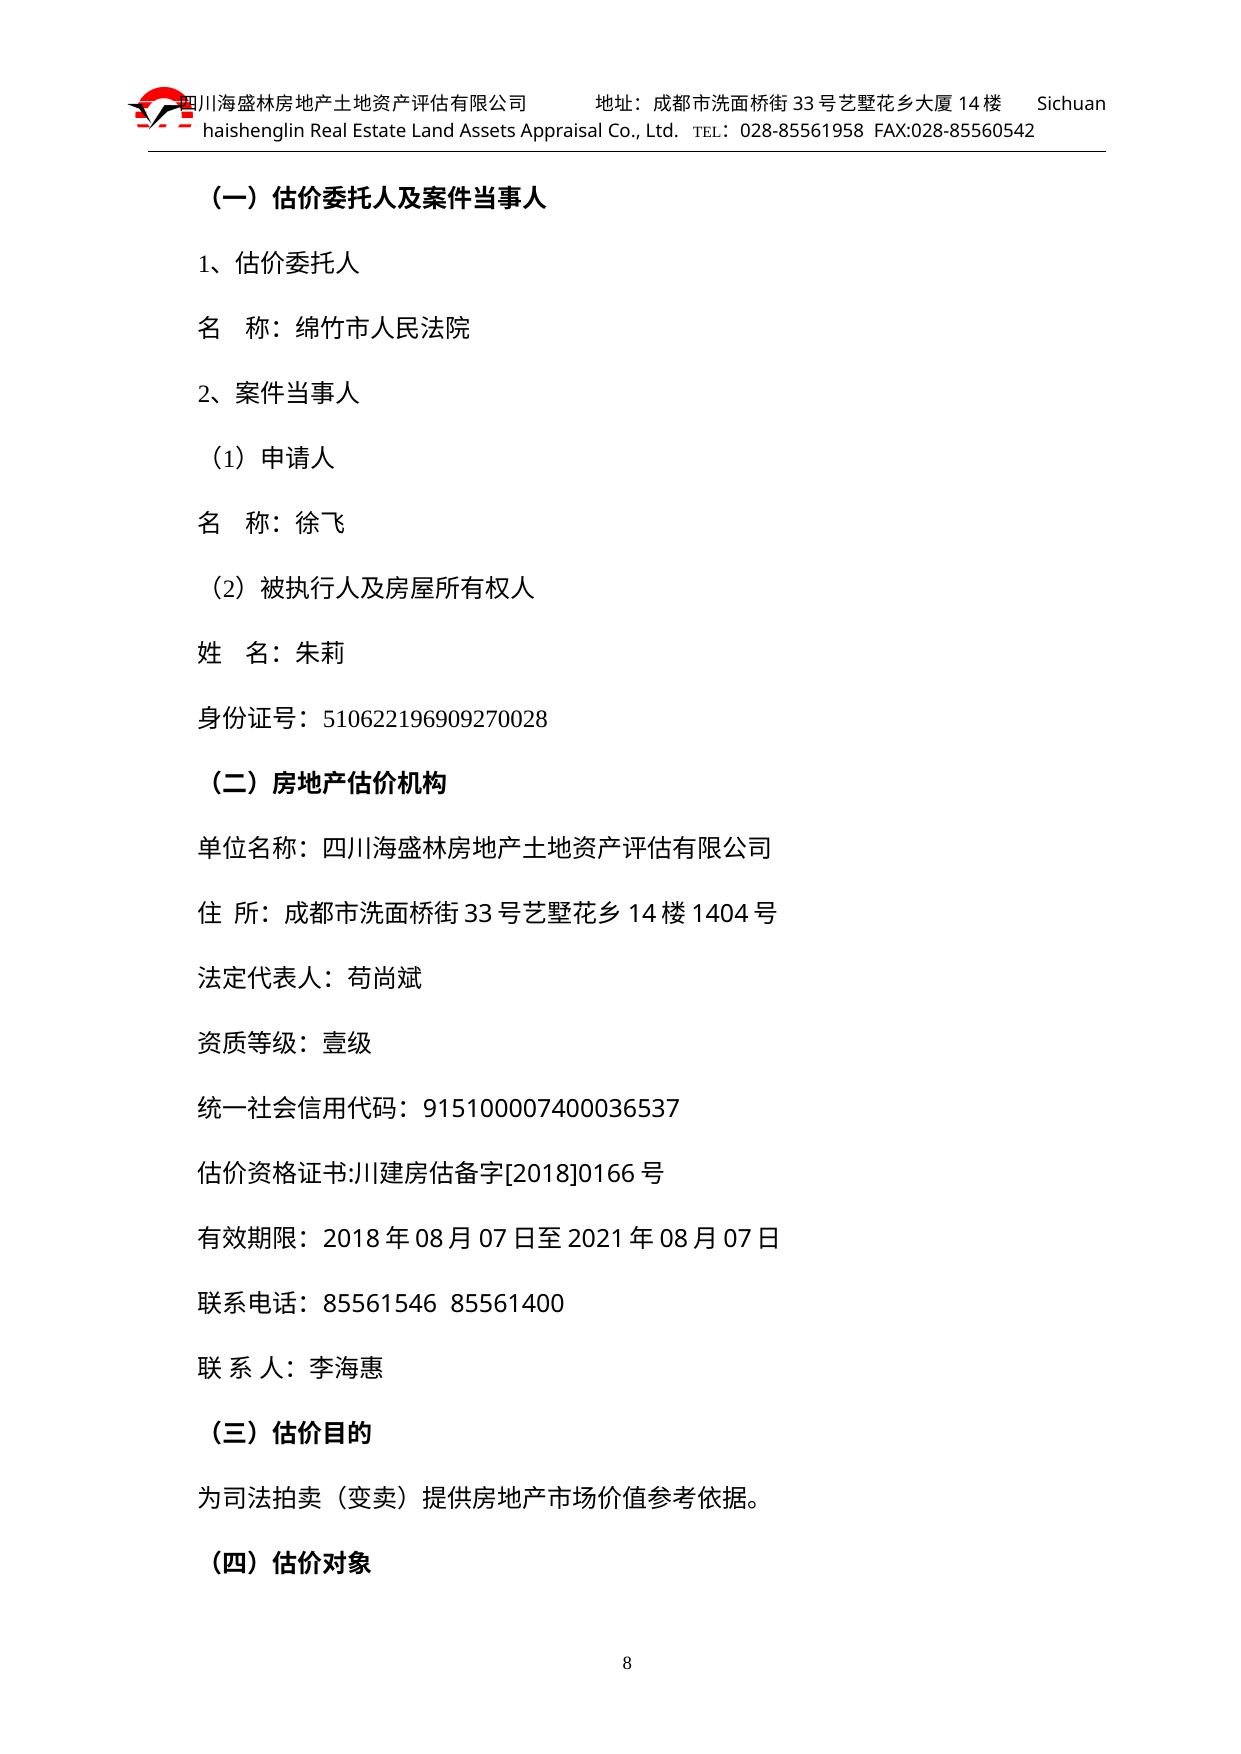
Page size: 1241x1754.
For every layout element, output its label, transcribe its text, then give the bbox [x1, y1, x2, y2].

text 身份证号：510622196909270028 [148, 684, 1106, 749]
picture [127, 79, 200, 131]
text 资质等级：壹级 [148, 1009, 1106, 1074]
text （1）申请人 [148, 424, 1106, 489]
text 估价资格证书:川建房估备字[2018]0166号 [148, 1139, 1106, 1204]
text 住 所：成都市洗面桥街33号艺墅花乡14楼1404号 [148, 879, 1106, 944]
text 2、案件当事人 [148, 359, 1106, 424]
text 有效期限：2018年08月07日至2021年08月07日 [148, 1204, 1106, 1269]
text 为司法拍卖（变卖）提供房地产市场价值参考依据。 [148, 1464, 1106, 1529]
text （一）估价委托人及案件当事人 [148, 164, 1106, 229]
text 联 系 人：李海惠 [148, 1334, 1106, 1399]
text 统一社会信用代码：915100007400036537 [148, 1074, 1106, 1139]
text 1、估价委托人 [148, 229, 1106, 294]
text 名 称：徐飞 [148, 489, 1106, 554]
text （四）估价对象 [148, 1529, 1106, 1594]
text （2）被执行人及房屋所有权人 [148, 554, 1106, 619]
text 名 称：绵竹市人民法院 [148, 294, 1106, 359]
text 单位名称：四川海盛林房地产土地资产评估有限公司 [148, 814, 1106, 879]
text 法定代表人：苟尚斌 [148, 944, 1106, 1009]
text 姓 名：朱莉 [148, 619, 1106, 684]
text 联系电话：85561546 85561400 [148, 1269, 1106, 1334]
text （三）估价目的 [148, 1399, 1106, 1464]
text （二）房地产估价机构 [148, 749, 1106, 814]
